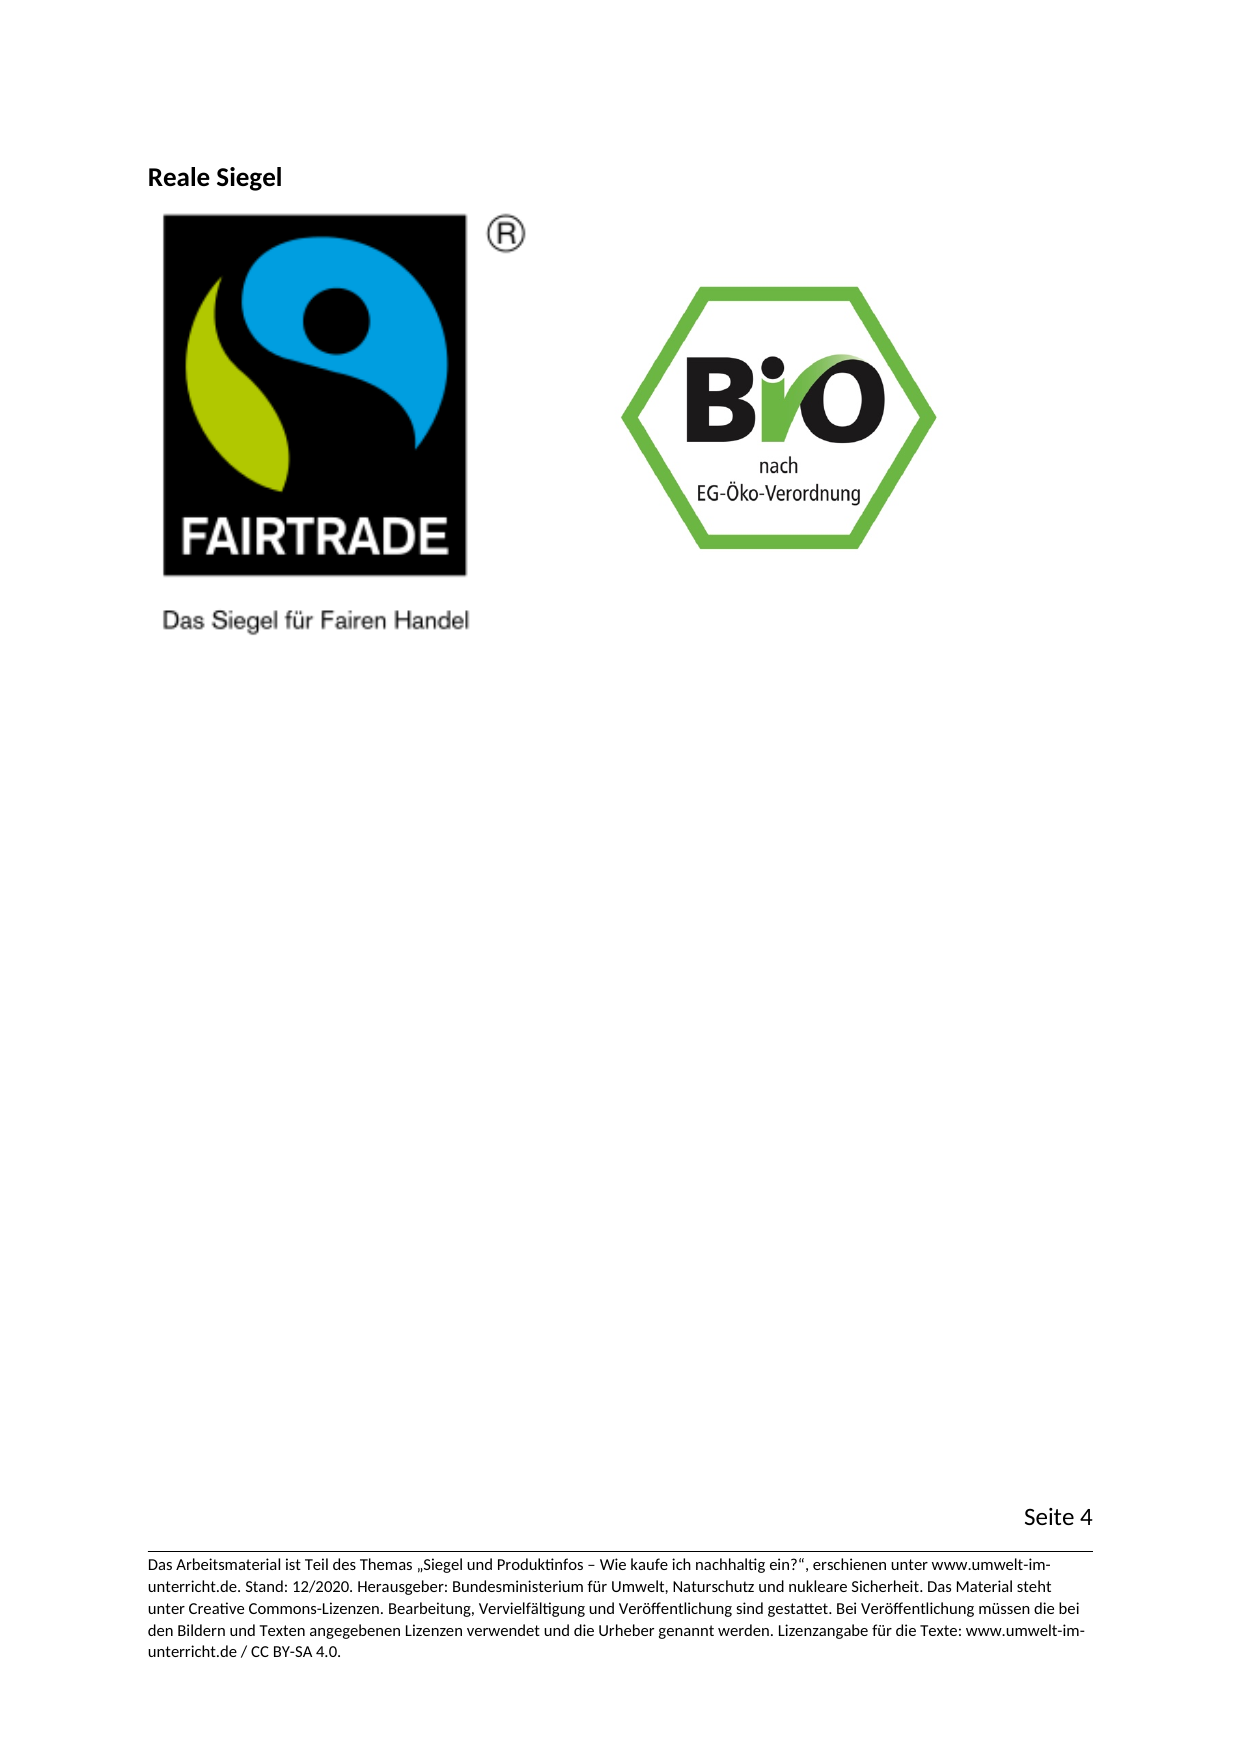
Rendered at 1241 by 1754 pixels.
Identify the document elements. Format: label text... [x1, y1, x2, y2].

picture [147, 205, 533, 637]
picture [560, 200, 998, 637]
text Reale Siegel [148, 160, 1093, 193]
